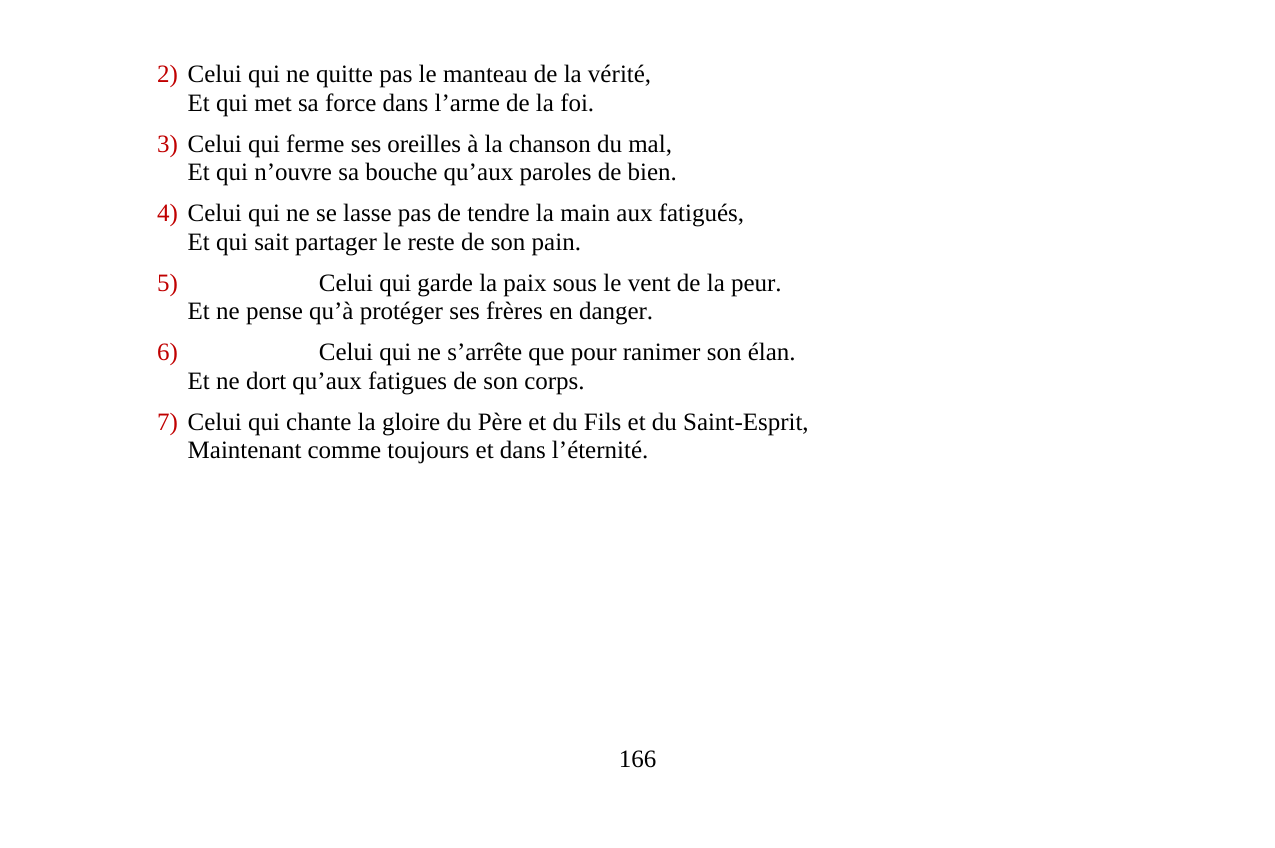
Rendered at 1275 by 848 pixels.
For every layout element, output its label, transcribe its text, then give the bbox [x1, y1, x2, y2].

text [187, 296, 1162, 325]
text Et qui n’ouvre sa bouche qu’aux paroles de bien. [187, 157, 1200, 186]
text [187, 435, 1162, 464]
list Celui qui ne quitte pas le manteau de la vérité, [157, 59, 1200, 88]
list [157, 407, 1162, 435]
list Celui qui ferme ses oreilles à la chanson du mal, [157, 129, 1200, 157]
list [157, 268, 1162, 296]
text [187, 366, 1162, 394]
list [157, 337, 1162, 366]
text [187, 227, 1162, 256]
text Et qui met sa force dans l’arme de la foi. [187, 88, 1200, 117]
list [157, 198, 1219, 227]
